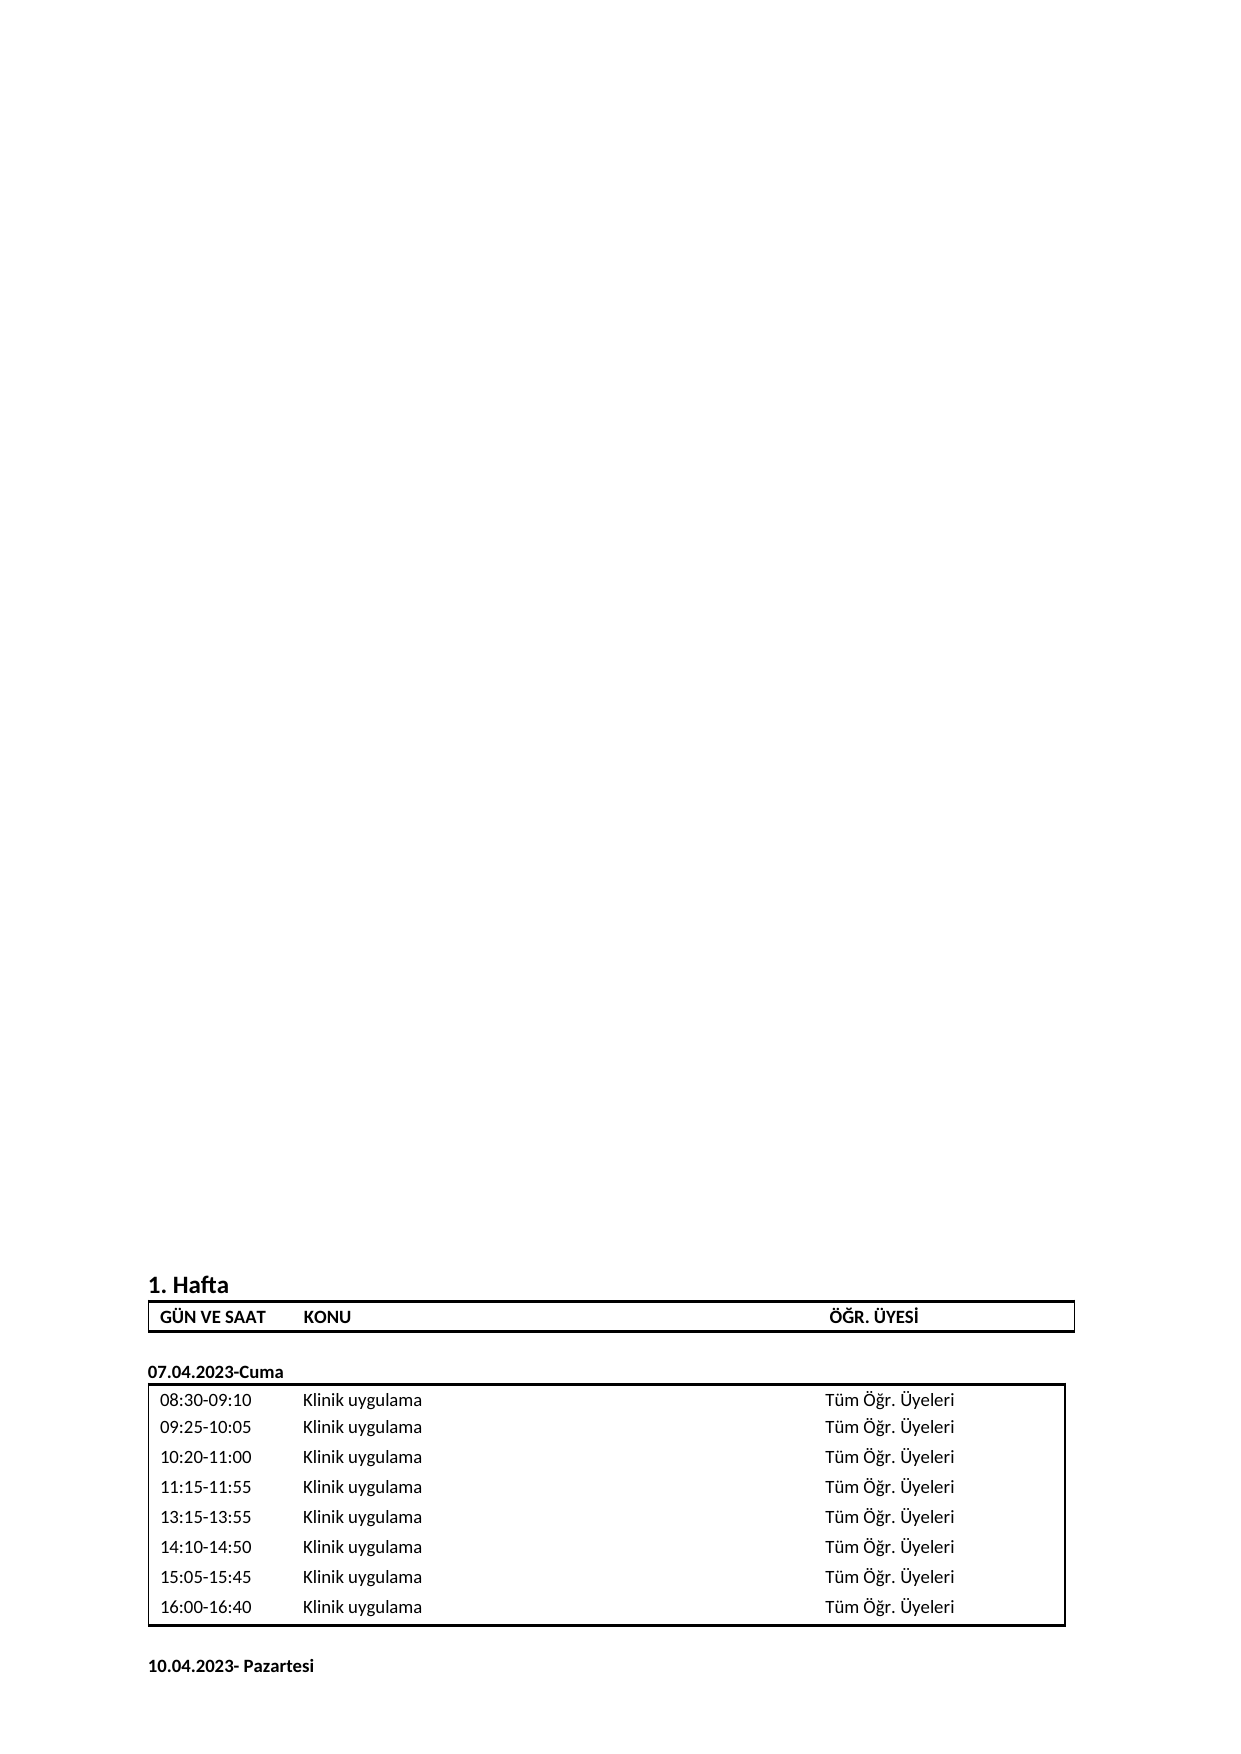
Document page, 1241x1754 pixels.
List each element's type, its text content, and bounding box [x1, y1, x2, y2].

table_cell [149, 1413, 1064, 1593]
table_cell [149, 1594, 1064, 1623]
text 07.04.2023-Cuma [148, 1358, 1092, 1383]
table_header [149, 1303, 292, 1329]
text 10.04.2023- Pazartesi [148, 1652, 1092, 1677]
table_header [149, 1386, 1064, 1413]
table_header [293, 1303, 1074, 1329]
text 1. Hafta [148, 1269, 1092, 1299]
